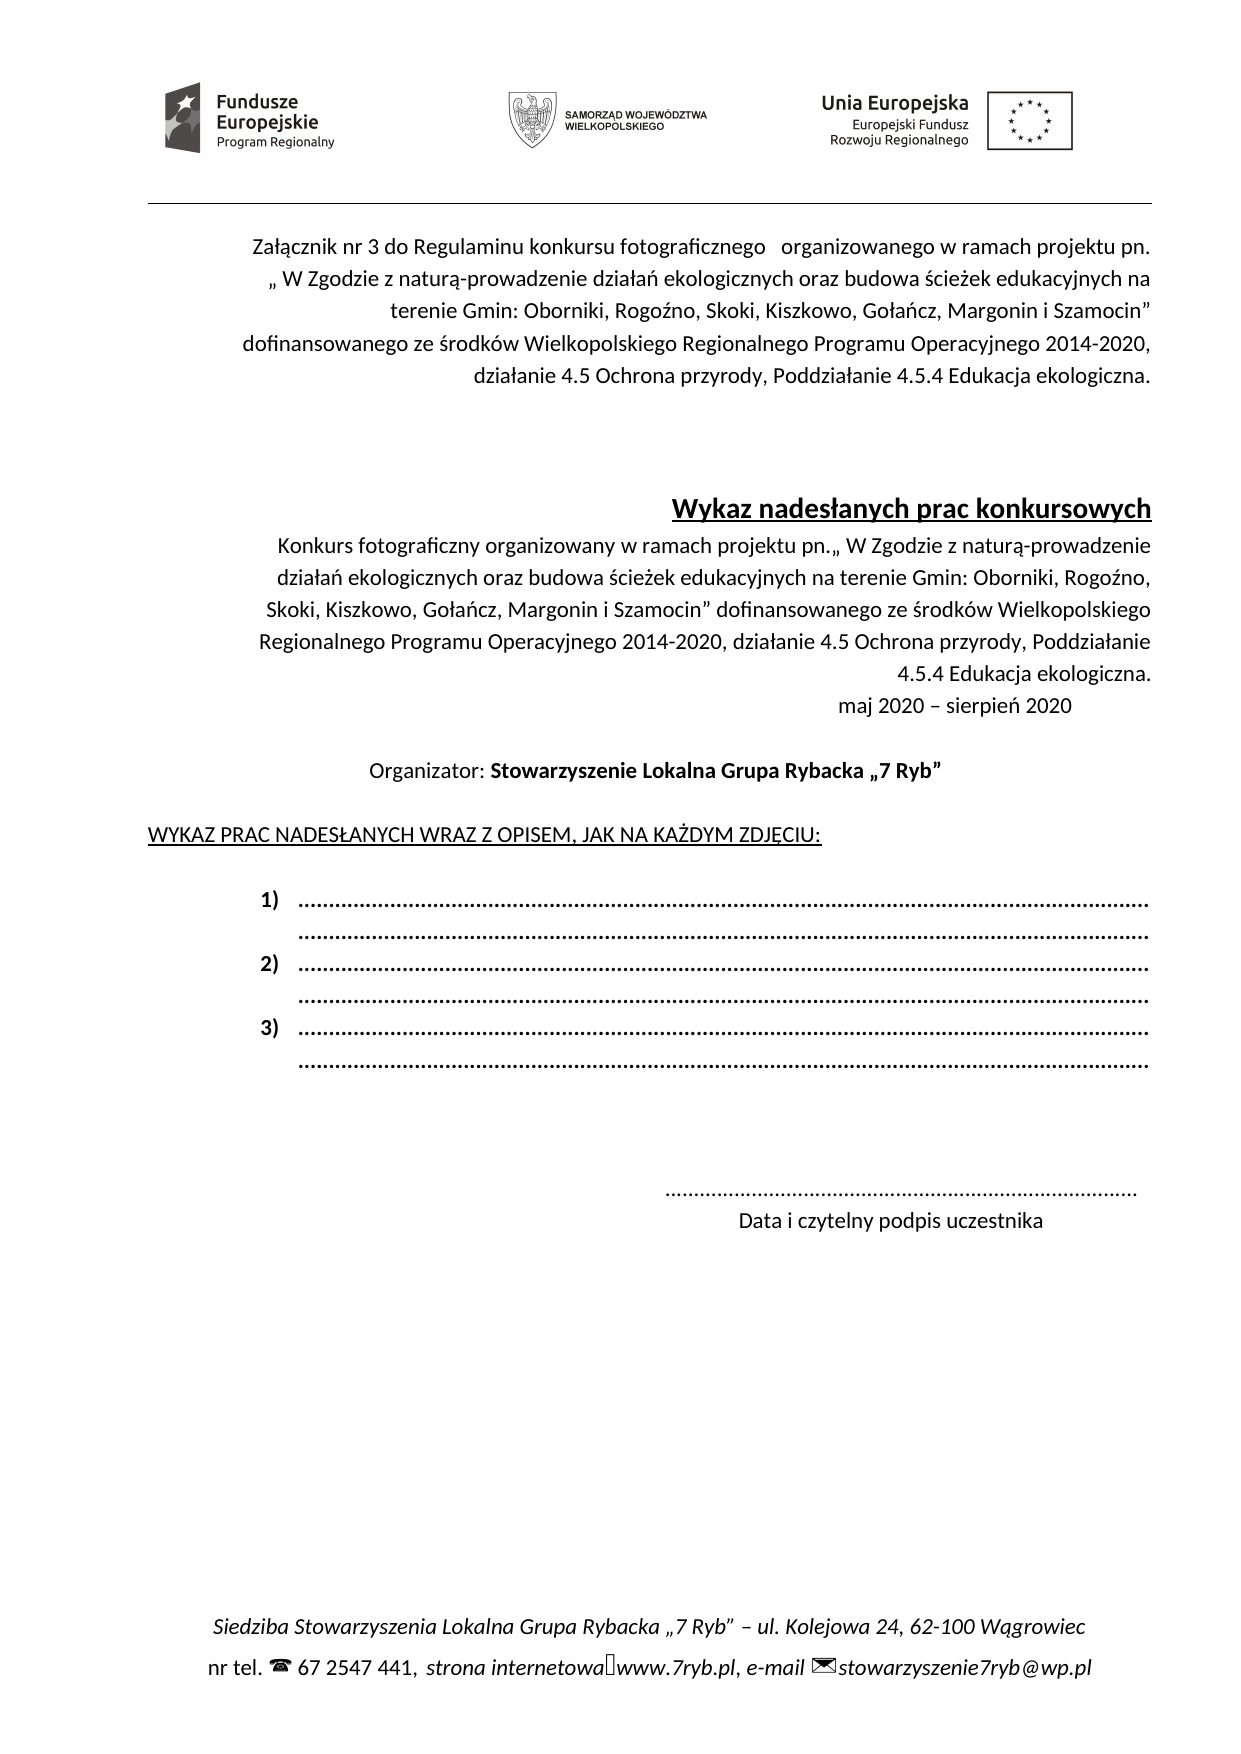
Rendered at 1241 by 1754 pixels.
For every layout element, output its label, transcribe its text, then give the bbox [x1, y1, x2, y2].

picture [147, 73, 1091, 168]
text .................................................................................. [148, 1174, 1152, 1202]
list ...................................................................................................................................................................................................................................................................................... [260, 885, 1152, 945]
text WYKAZ PRAC NADESŁANYCH WRAZ Z OPISEM, JAK NA KAŻDYM ZDJĘCIU: [148, 820, 1152, 848]
text Organizator: Stowarzyszenie Lokalna Grupa Rybacka „7 Ryb” [295, 756, 1152, 784]
list ...................................................................................................................................................................................................................................................................................... [260, 1013, 1152, 1074]
list Wykaz nadesłanych prac konkursowych [223, 490, 1152, 525]
text Data i czytelny podpis uczestnika [148, 1207, 1152, 1235]
list Załącznik nr 3 do Regulaminu konkursu fotograficznego organizowanego w ramach projektu pn.„ W Zgodzie z naturą-prowadzenie działań ekologicznych oraz budowa ścieżek edukacyjnych na terenie Gmin: Oborniki, Rogoźno, Skoki, Kiszkowo, Gołańcz, Margonin i Szamocin” dofinansowanego ze środków Wielkopolskiego Regionalnego Programu Operacyjnego 2014-2020, działanie 4.5 Ochrona przyrody, Poddziałanie 4.5.4 Edukacja ekologiczna. [223, 232, 1152, 389]
list ...................................................................................................................................................................................................................................................................................... [260, 949, 1152, 1009]
text maj 2020 – sierpień 2020 [812, 692, 1152, 720]
list Konkurs fotograficzny organizowany w ramach projektu pn.„ W Zgodzie z naturą-prowadzenie działań ekologicznych oraz budowa ścieżek edukacyjnych na terenie Gmin: Oborniki, Rogoźno, Skoki, Kiszkowo, Gołańcz, Margonin i Szamocin” dofinansowanego ze środków Wielkopolskiego Regionalnego Programu Operacyjnego 2014-2020, działanie 4.5 Ochrona przyrody, Poddziałanie 4.5.4 Edukacja ekologiczna. [223, 531, 1152, 687]
